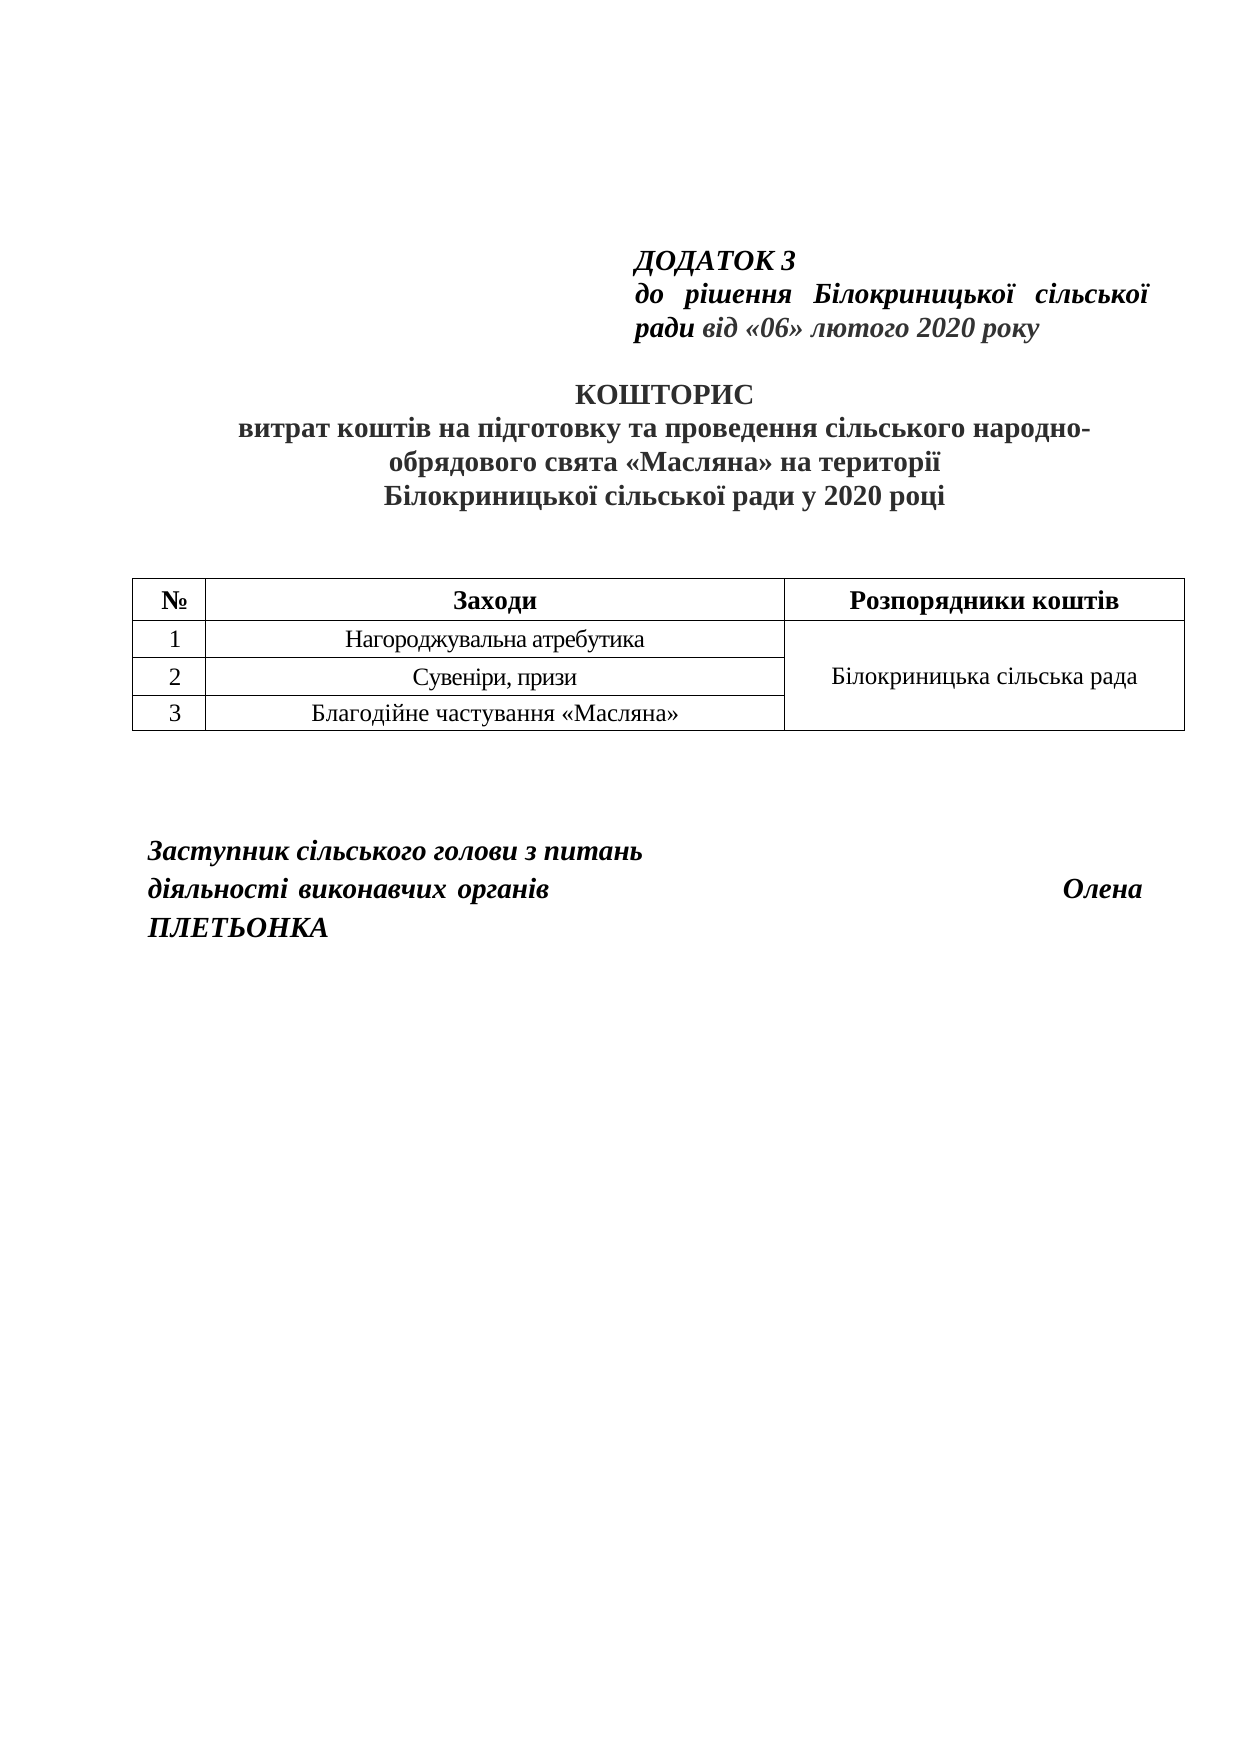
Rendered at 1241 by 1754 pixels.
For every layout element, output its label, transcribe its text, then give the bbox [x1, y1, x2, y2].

table_cell 1 [133, 621, 205, 657]
text діяльності виконавчих органів Олена ПЛЕТЬОНКА [148, 871, 1152, 943]
text Білокриницької сільської ради у 2020 році [177, 478, 1152, 511]
table_cell Нагороджувальна атребутика [206, 621, 784, 657]
table_header Розпорядники коштів [785, 579, 1184, 620]
table_cell 3 [133, 696, 205, 730]
text КОШТОРИС [177, 377, 1152, 411]
table_cell 2 [133, 658, 205, 694]
text до рішення Білокриницької сільської ради від «06» лютого 2020 року [635, 276, 1152, 343]
table_header № [133, 579, 205, 620]
text Заступник сільського голови з питань [148, 833, 1152, 866]
text ДОДАТОК 3 [635, 243, 1152, 276]
table_cell Сувеніри, призи [206, 658, 784, 694]
table_cell Благодійне частування «Масляна» [206, 696, 784, 730]
table_header Заходи [206, 579, 784, 620]
text витрат коштів на підготовку та проведення сільського народно-обрядового свята «Масляна» на території [177, 411, 1152, 478]
table_cell Білокриницька сільська рада [785, 621, 1184, 730]
